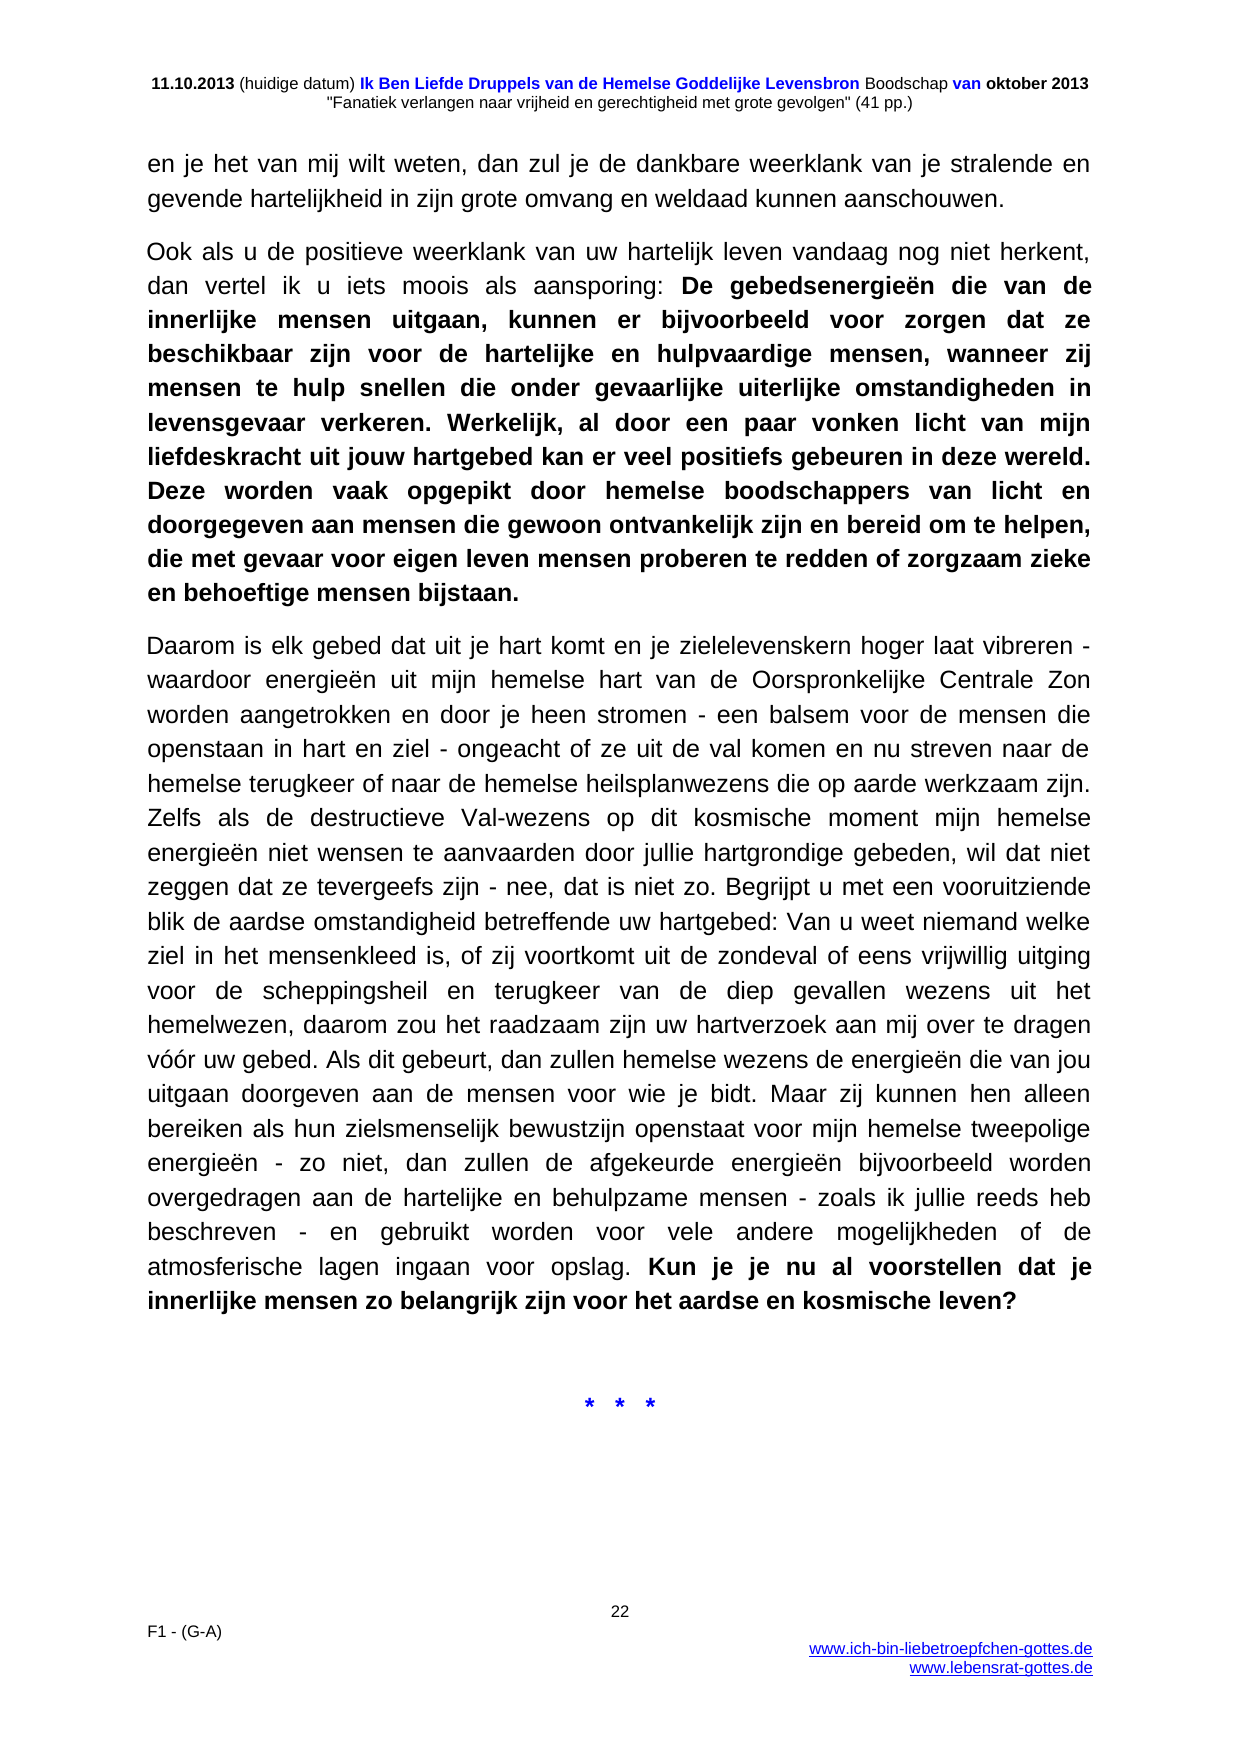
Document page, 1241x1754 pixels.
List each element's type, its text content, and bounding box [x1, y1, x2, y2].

text * * * [147, 1392, 1093, 1421]
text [146, 149, 1093, 212]
text Daarom is elk gebed dat uit je hart komt en je zielelevenskern hoger laat vibreren - waardoor energieën uit mijn hemelse hart van de Oorspronkelijke Centrale Zon worden aangetrokken en door je heen stromen - een balsem voor de mensen die openstaan in hart en ziel - ongeacht of ze uit de val komen en nu streven naar de hemelse terugkeer of naar de hemelse heilsplanwezens die op aarde werkzaam zijn. Zelfs als de destructieve Val-wezens op dit kosmische moment mijn hemelse energieën niet wensen te aanvaarden door jullie hartgrondige gebeden, wil dat niet zeggen dat ze tevergeefs zijn - nee, dat is niet zo. Begrijpt u met een vooruitziende blik de aardse omstandigheid betreffende uw hartgebed: Van u weet niemand welke ziel in het mensenkleed is, of zij voortkomt uit de zondeval of eens vrijwillig uitging voor de scheppingsheil en terugkeer van de diep gevallen wezens uit het hemelwezen, daarom zou het raadzaam zijn uw hartverzoek aan mij over te dragen vóór uw gebed. Als dit gebeurt, dan zullen hemelse wezens de energieën die van jou uitgaan doorgeven aan de mensen voor wie je bidt. Maar zij kunnen hen alleen bereiken als hun zielsmenselijk bewustzijn openstaat voor mijn hemelse tweepolige energieën - zo niet, dan zullen de afgekeurde energieën bijvoorbeeld worden overgedragen aan de hartelijke en behulpzame mensen - zoals ik jullie reeds heb beschreven - en gebruikt worden voor vele andere mogelijkheden of de atmosferische lagen ingaan voor opslag. Kun je je nu al voorstellen dat je innerlijke mensen zo belangrijk zijn voor het aardse en kosmische leven? [146, 631, 1093, 1315]
text Ook als u de positieve weerklank van uw hartelijk leven vandaag nog niet herkent, dan vertel ik u iets moois als aansporing: De gebedsenergieën die van de innerlijke mensen uitgaan, kunnen er bijvoorbeeld voor zorgen dat ze beschikbaar zijn voor de hartelijke en hulpvaardige mensen, wanneer zij mensen te hulp snellen die onder gevaarlijke uiterlijke omstandigheden in levensgevaar verkeren. Werkelijk, al door een paar vonken licht van mijn liefdeskracht uit jouw hartgebed kan er veel positiefs gebeuren in deze wereld. Deze worden vaak opgepikt door hemelse boodschappers van licht en doorgegeven aan mensen die gewoon ontvankelijk zijn en bereid om te helpen, die met gevaar voor eigen leven mensen proberen te redden of zorgzaam zieke en behoeftige mensen bijstaan. [146, 237, 1093, 607]
